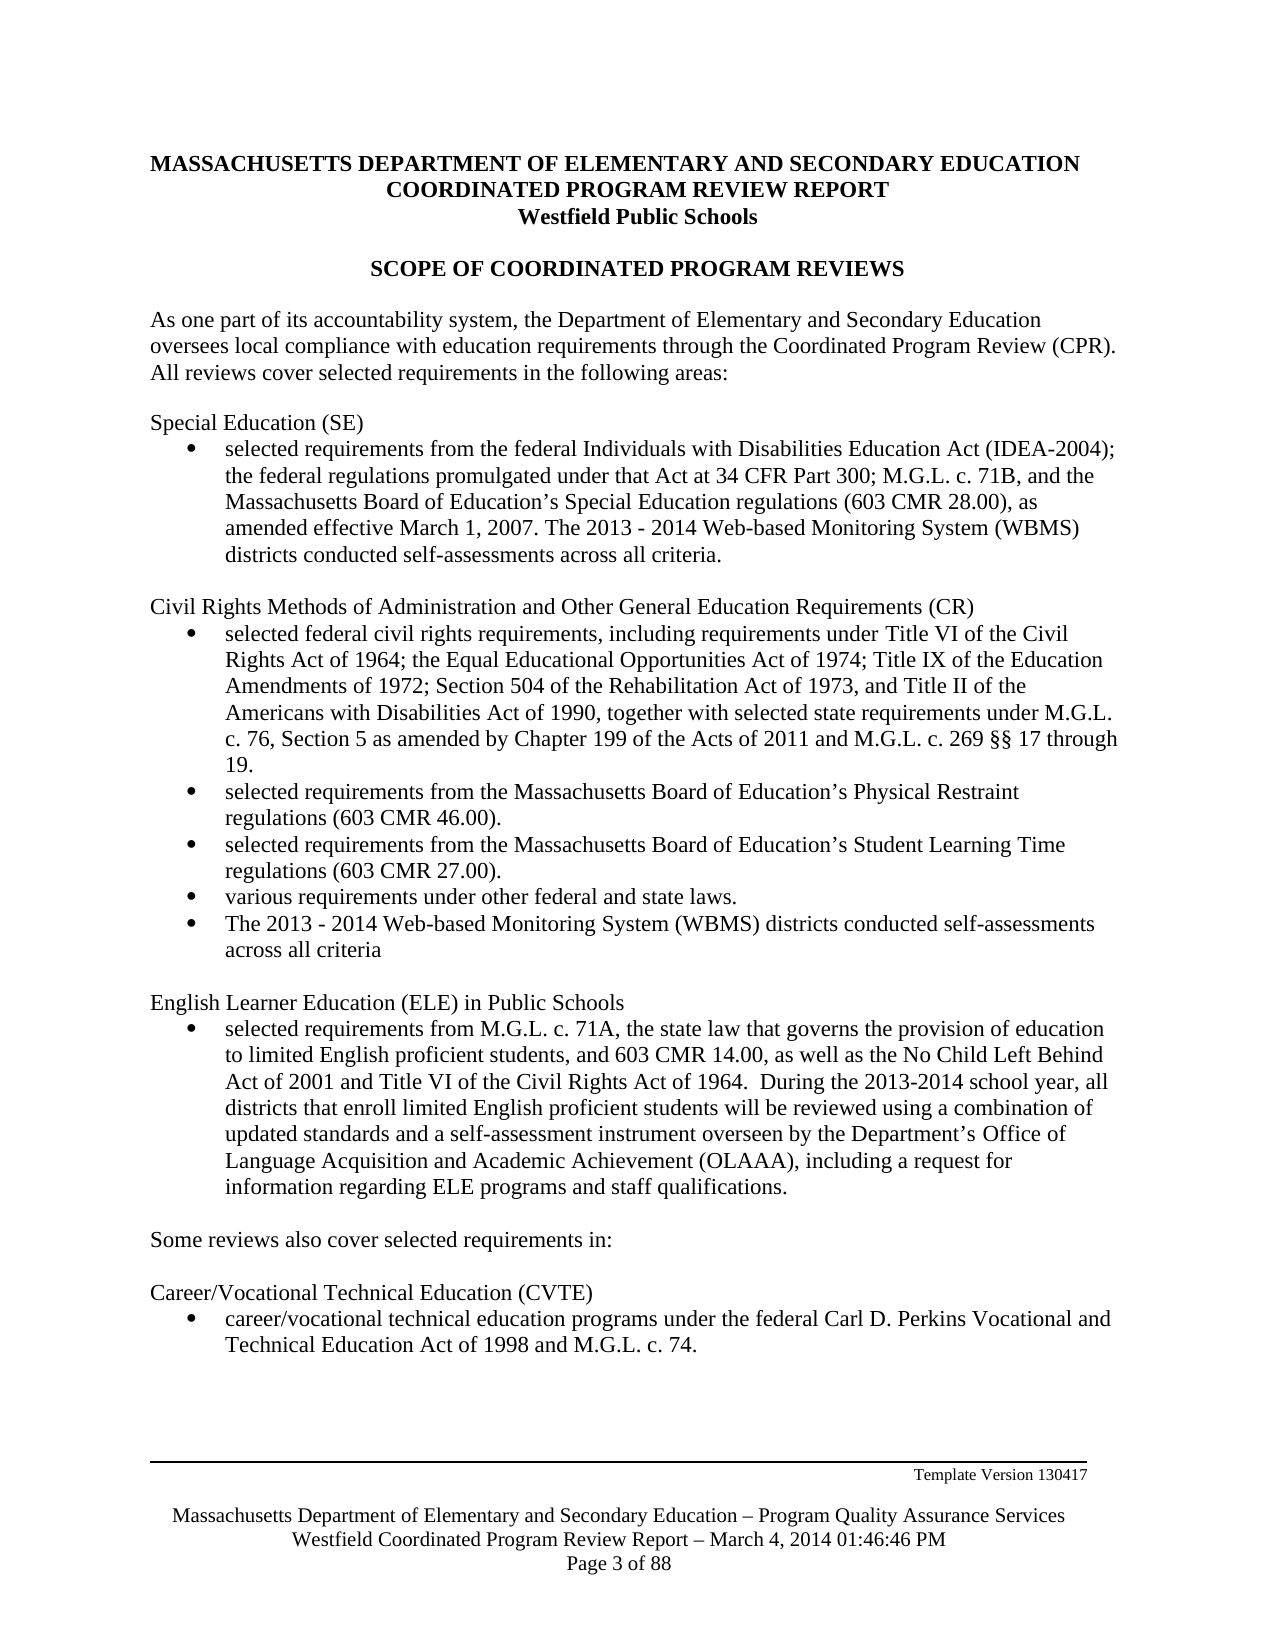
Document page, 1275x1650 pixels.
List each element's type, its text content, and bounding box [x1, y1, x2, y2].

list selected requirements from the federal Individuals with Disabilities Education Act (IDEA-2004); the federal regulations promulgated under that Act at 34 CFR Part 300; M.G.L. c. 71B, and the Massachusetts Board of Education’s Special Education regulations (603 CMR 28.00), as amended effective March 1, 2007. The 2013 - 2014 Web-based Monitoring System (WBMS) districts conducted self-assessments across all criteria. [187, 435, 1125, 567]
text COORDINATED PROGRAM REVIEW REPORT [150, 176, 1125, 203]
text MASSACHUSETTS DEPARTMENT OF ELEMENTARY AND SECONDARY EDUCATION [150, 150, 1125, 176]
list selected requirements from M.G.L. c. 71A, the state law that governs the provision of education to limited English proficient students, and 603 CMR 14.00, as well as the No Child Left Behind Act of 2001 and Title VI of the Civil Rights Act of 1964. During the 2013-2014 school year, all districts that enroll limited English proficient students will be reviewed using a combination of updated standards and a self-assessment instrument overseen by the Department’s Office of Language Acquisition and Academic Achievement (OLAAA), including a request for information regarding ELE programs and staff qualifications. [187, 1015, 1125, 1199]
text Career/Vocational Technical Education (CVTE) [150, 1279, 1125, 1305]
text English Learner Education (ELE) in Public Schools [150, 989, 1125, 1015]
list various requirements under other federal and state laws. [187, 883, 1125, 910]
text Civil Rights Methods of Administration and Other General Education Requirements (CR) [150, 593, 1125, 620]
list career/vocational technical education programs under the federal Carl D. Perkins Vocational and Technical Education Act of 1998 and M.G.L. c. 74. [187, 1305, 1125, 1358]
list selected federal civil rights requirements, including requirements under Title VI of the Civil Rights Act of 1964; the Equal Educational Opportunities Act of 1974; Title IX of the Education Amendments of 1972; Section 504 of the Rehabilitation Act of 1973, and Title II of the Americans with Disabilities Act of 1990, together with selected state requirements under M.G.L. c. 76, Section 5 as amended by Chapter 199 of the Acts of 2011 and M.G.L. c. 269 §§ 17 through 19. [187, 620, 1125, 778]
text SCOPE OF COORDINATED PROGRAM REVIEWS [150, 255, 1125, 282]
text As one part of its accountability system, the Department of Elementary and Secondary Education oversees local compliance with education requirements through the Coordinated Program Review (CPR). All reviews cover selected requirements in the following areas: [150, 306, 1125, 385]
text Westfield Public Schools [150, 203, 1125, 229]
text Some reviews also cover selected requirements in: [150, 1226, 1125, 1252]
list The 2013 - 2014 Web-based Monitoring System (WBMS) districts conducted self-assessments across all criteria [187, 910, 1125, 962]
text Special Education (SE) [150, 409, 1125, 435]
list selected requirements from the Massachusetts Board of Education’s Physical Restraint regulations (603 CMR 46.00). [187, 778, 1125, 831]
list selected requirements from the Massachusetts Board of Education’s Student Learning Time regulations (603 CMR 27.00). [187, 831, 1125, 883]
